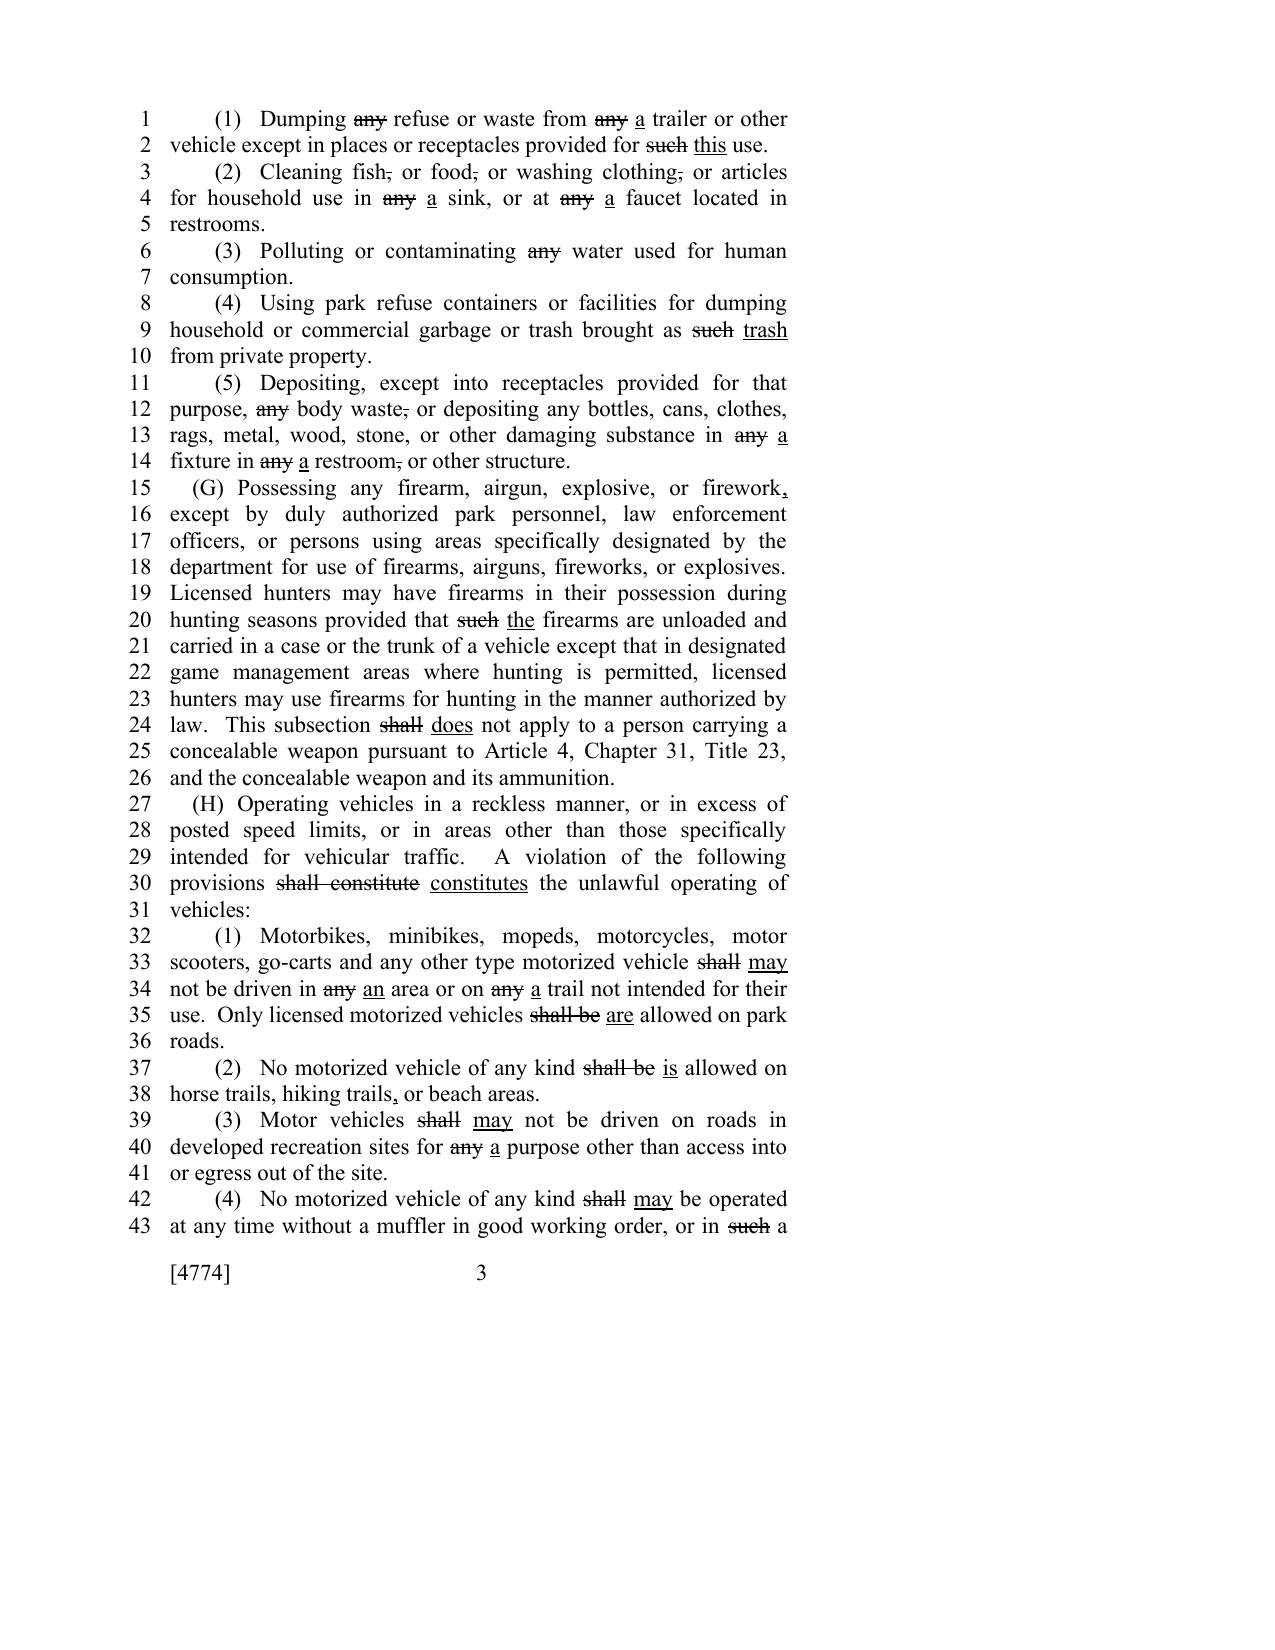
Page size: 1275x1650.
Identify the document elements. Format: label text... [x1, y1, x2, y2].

text (2) No motorized vehicle of any kind shall be is allowed on horse trails, hiking trails, or beach areas. [169, 1054, 787, 1106]
text (3) Motor vehicles shall may not be driven on roads in developed recreation sites for any a purpose other than access into or egress out of the site. [169, 1106, 787, 1186]
text (1) Dumping any refuse or waste from any a trailer or other vehicle except in places or receptacles provided for such this use. [169, 105, 787, 158]
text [169, 1186, 787, 1238]
text (4) Using park refuse containers or facilities for dumping household or commercial garbage or trash brought as such trash from private property. [169, 289, 787, 368]
text (5) Depositing, except into receptacles provided for that purpose, any body waste, or depositing any bottles, cans, clothes, rags, metal, wood, stone, or other damaging substance in any a fixture in any a restroom, or other structure. [169, 368, 787, 474]
text (H) Operating vehicles in a reckless manner, or in excess of posted speed limits, or in areas other than those specifically intended for vehicular traffic. A violation of the following provisions shall constitute constitutes the unlawful operating of vehicles: [169, 790, 787, 922]
text (2) Cleaning fish, or food, or washing clothing, or articles for household use in any a sink, or at any a faucet located in restrooms. [169, 158, 787, 237]
text (3) Polluting or contaminating any water used for human consumption. [169, 237, 787, 289]
text (1) Motorbikes, minibikes, mopeds, motorcycles, motor scooters, go-carts and any other type motorized vehicle shall may not be driven in any an area or on any a trail not intended for their use. Only licensed motorized vehicles shall be are allowed on park roads. [169, 922, 787, 1054]
text (G) Possessing any firearm, airgun, explosive, or firework, except by duly authorized park personnel, law enforcement officers, or persons using areas specifically designated by the department for use of firearms, airguns, fireworks, or explosives. Licensed hunters may have firearms in their possession during hunting seasons provided that such the firearms are unloaded and carried in a case or the trunk of a vehicle except that in designated game management areas where hunting is permitted, licensed hunters may use firearms for hunting in the manner authorized by law. This subsection shall does not apply to a person carrying a concealable weapon pursuant to Article 4, Chapter 31, Title 23, and the concealable weapon and its ammunition. [169, 474, 787, 790]
